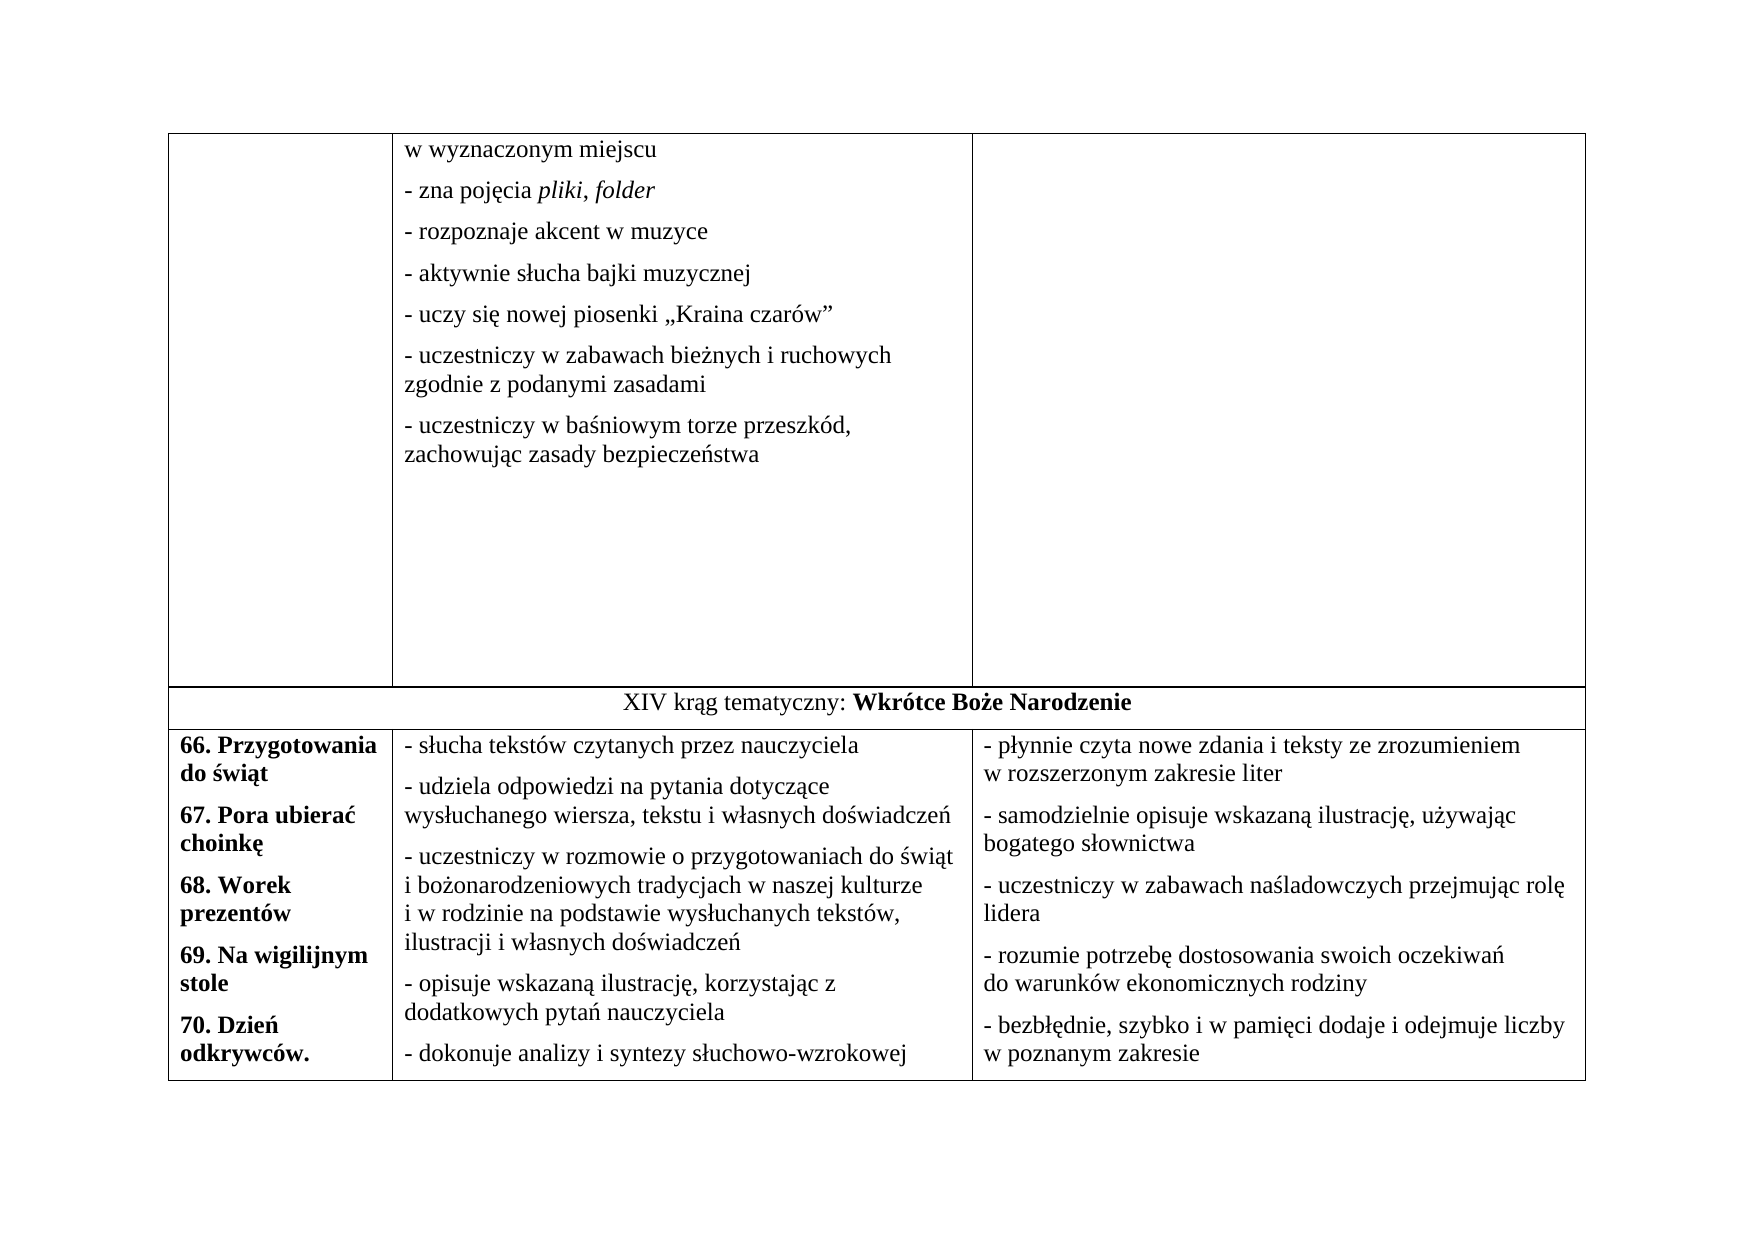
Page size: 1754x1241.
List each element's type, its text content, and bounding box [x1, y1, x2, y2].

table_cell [973, 134, 1585, 686]
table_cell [169, 730, 392, 1080]
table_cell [169, 134, 392, 686]
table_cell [393, 134, 972, 686]
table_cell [393, 730, 972, 1080]
table_cell XIV krąg tematyczny: Wkrótce Boże Narodzenie [169, 688, 1585, 729]
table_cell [973, 730, 1585, 1080]
